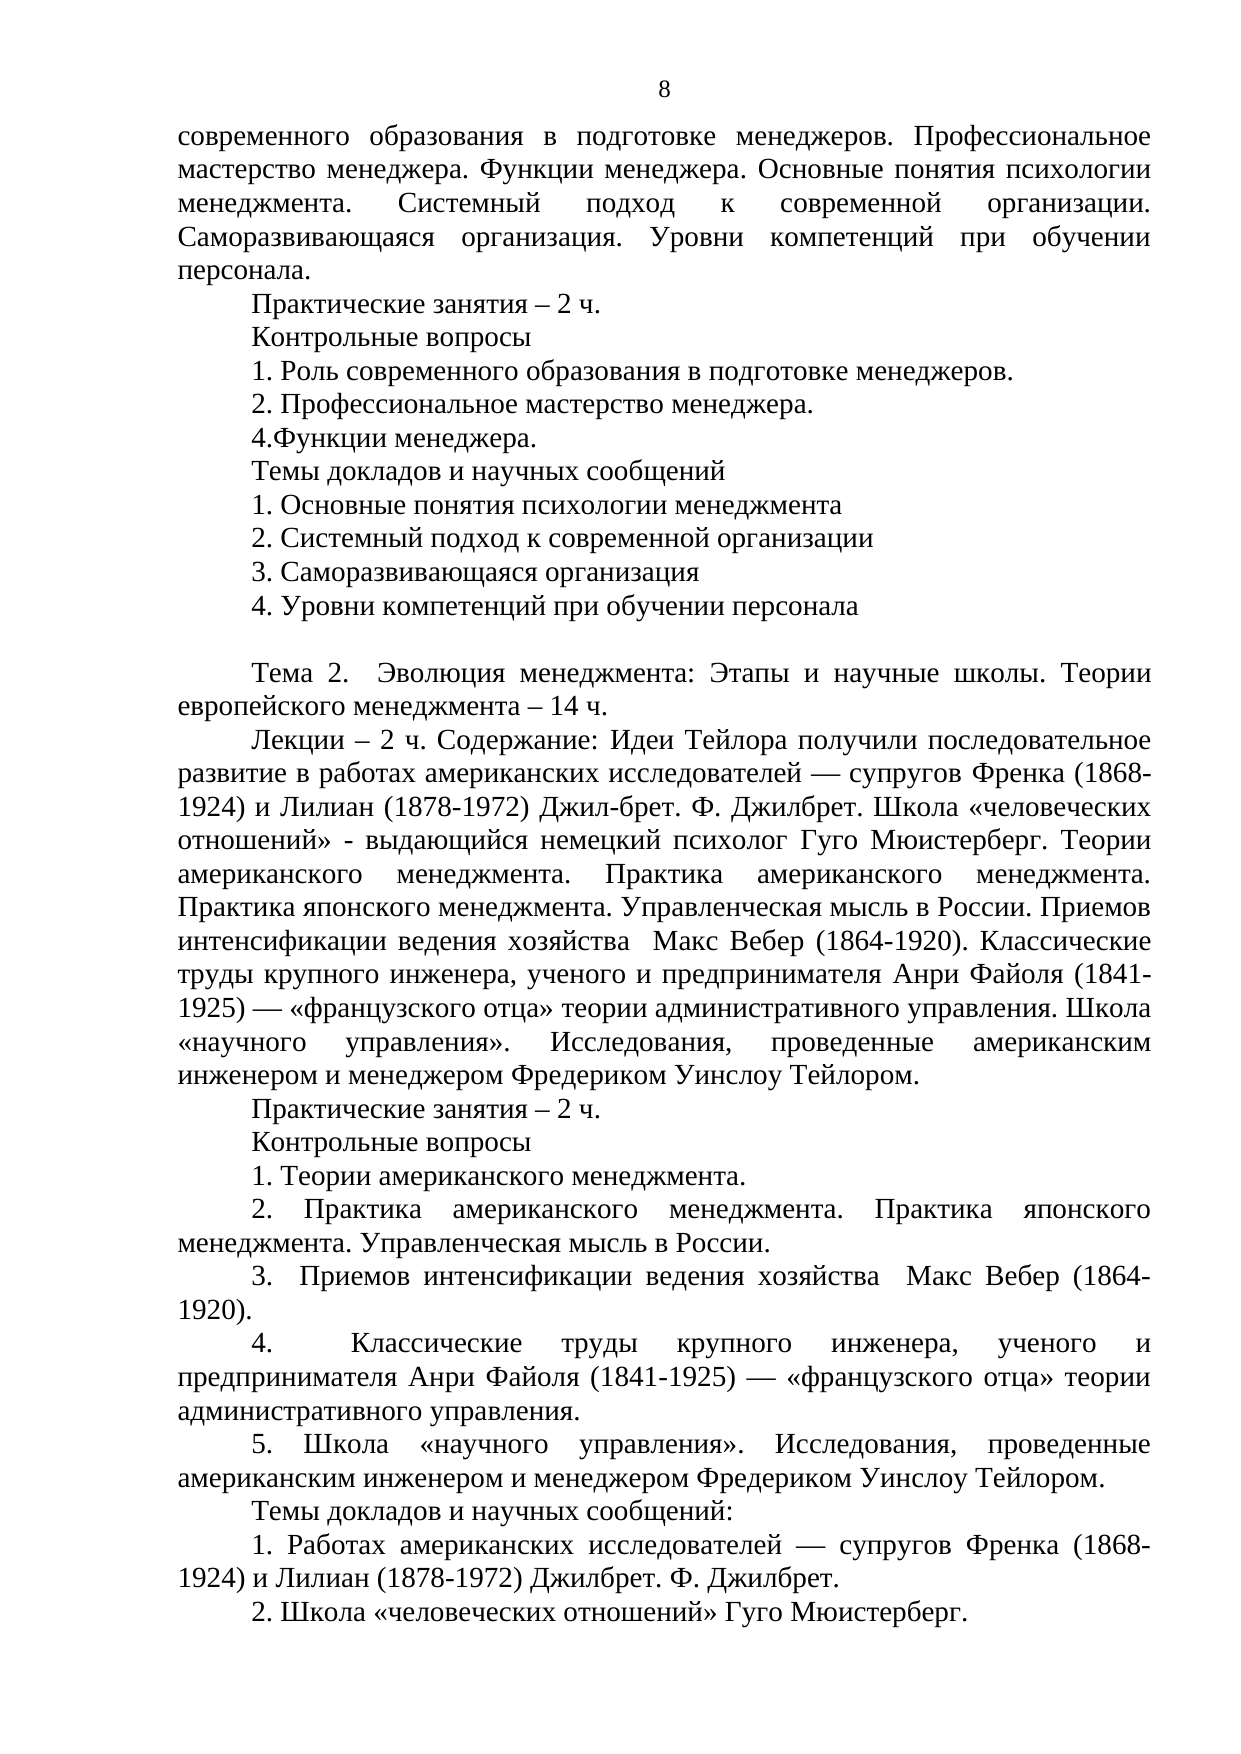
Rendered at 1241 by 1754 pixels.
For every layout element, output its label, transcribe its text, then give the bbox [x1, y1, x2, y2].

text 2. Профессиональное мастерство менеджера. [177, 386, 1152, 420]
text 1. Основные понятия психологии менеджмента [177, 487, 1152, 521]
text 2. Системный подход к современной организации [177, 521, 1152, 554]
text Практические занятия – 2 ч. [177, 1091, 1152, 1124]
text Темы докладов и научных сообщений [177, 453, 1152, 487]
text 4. Уровни компетенций при обучении персонала [177, 588, 1152, 621]
text Контрольные вопросы [177, 1124, 1152, 1158]
text Тема 2. Эволюция менеджмента: Этапы и научные школы. Теории европейского менеджмента – 14 ч. [177, 655, 1152, 722]
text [177, 118, 1152, 286]
text 1. Роль современного образования в подготовке менеджеров. [177, 353, 1152, 386]
text Темы докладов и научных сообщений: [177, 1493, 1152, 1527]
text 1. Работах американских исследователей — супругов Френка (1868-1924) и Лилиан (1878-1972) Джилбрет. Ф. Джилбрет. [177, 1527, 1152, 1594]
text 3. Саморазвивающаяся организация [177, 554, 1152, 588]
text 4. Классические труды крупного инженера, ученого и предпринимателя Анри Файоля (1841-1925) — «французского отца» теории административного управления. [177, 1326, 1152, 1426]
text 2. Школа «человеческих отношений» Гуго Мюистерберг. [177, 1594, 1152, 1627]
text Контрольные вопросы [177, 319, 1152, 353]
text Практические занятия – 2 ч. [177, 286, 1152, 319]
text 2. Практика американского менеджмента. Практика японского менеджмента. Управленческая мысль в России. [177, 1191, 1152, 1258]
text Лекции – 2 ч. Содержание: Идеи Тейлора получили последовательное развитие в работах американских исследователей — супругов Френка (1868-1924) и Лилиан (1878-1972) Джил-брет. Ф. Джилбрет. Школа «человеческих отношений» - выдающийся немецкий психолог Гуго Мюистерберг. Теории американского менеджмента. Практика американского менеджмента. Практика японского менеджмента. Управленческая мысль в России. Приемов интенсификации ведения хозяйства Макс Вебер (1864-1920). Классические труды крупного инженера, ученого и предпринимателя Анри Файоля (1841-1925) — «французского отца» теории административного управления. Школа «научного управления». Исследования, проведенные американским инженером и менеджером Фредериком Уинслоу Тейлором. [177, 722, 1152, 1091]
text 5. Школа «научного управления». Исследования, проведенные американским инженером и менеджером Фредериком Уинслоу Тейлором. [177, 1426, 1152, 1493]
text 1. Теории американского менеджмента. [177, 1158, 1152, 1191]
text 4.Функции менеджера. [177, 420, 1152, 453]
text 3. Приемов интенсификации ведения хозяйства Макс Вебер (1864-1920). [177, 1258, 1152, 1326]
